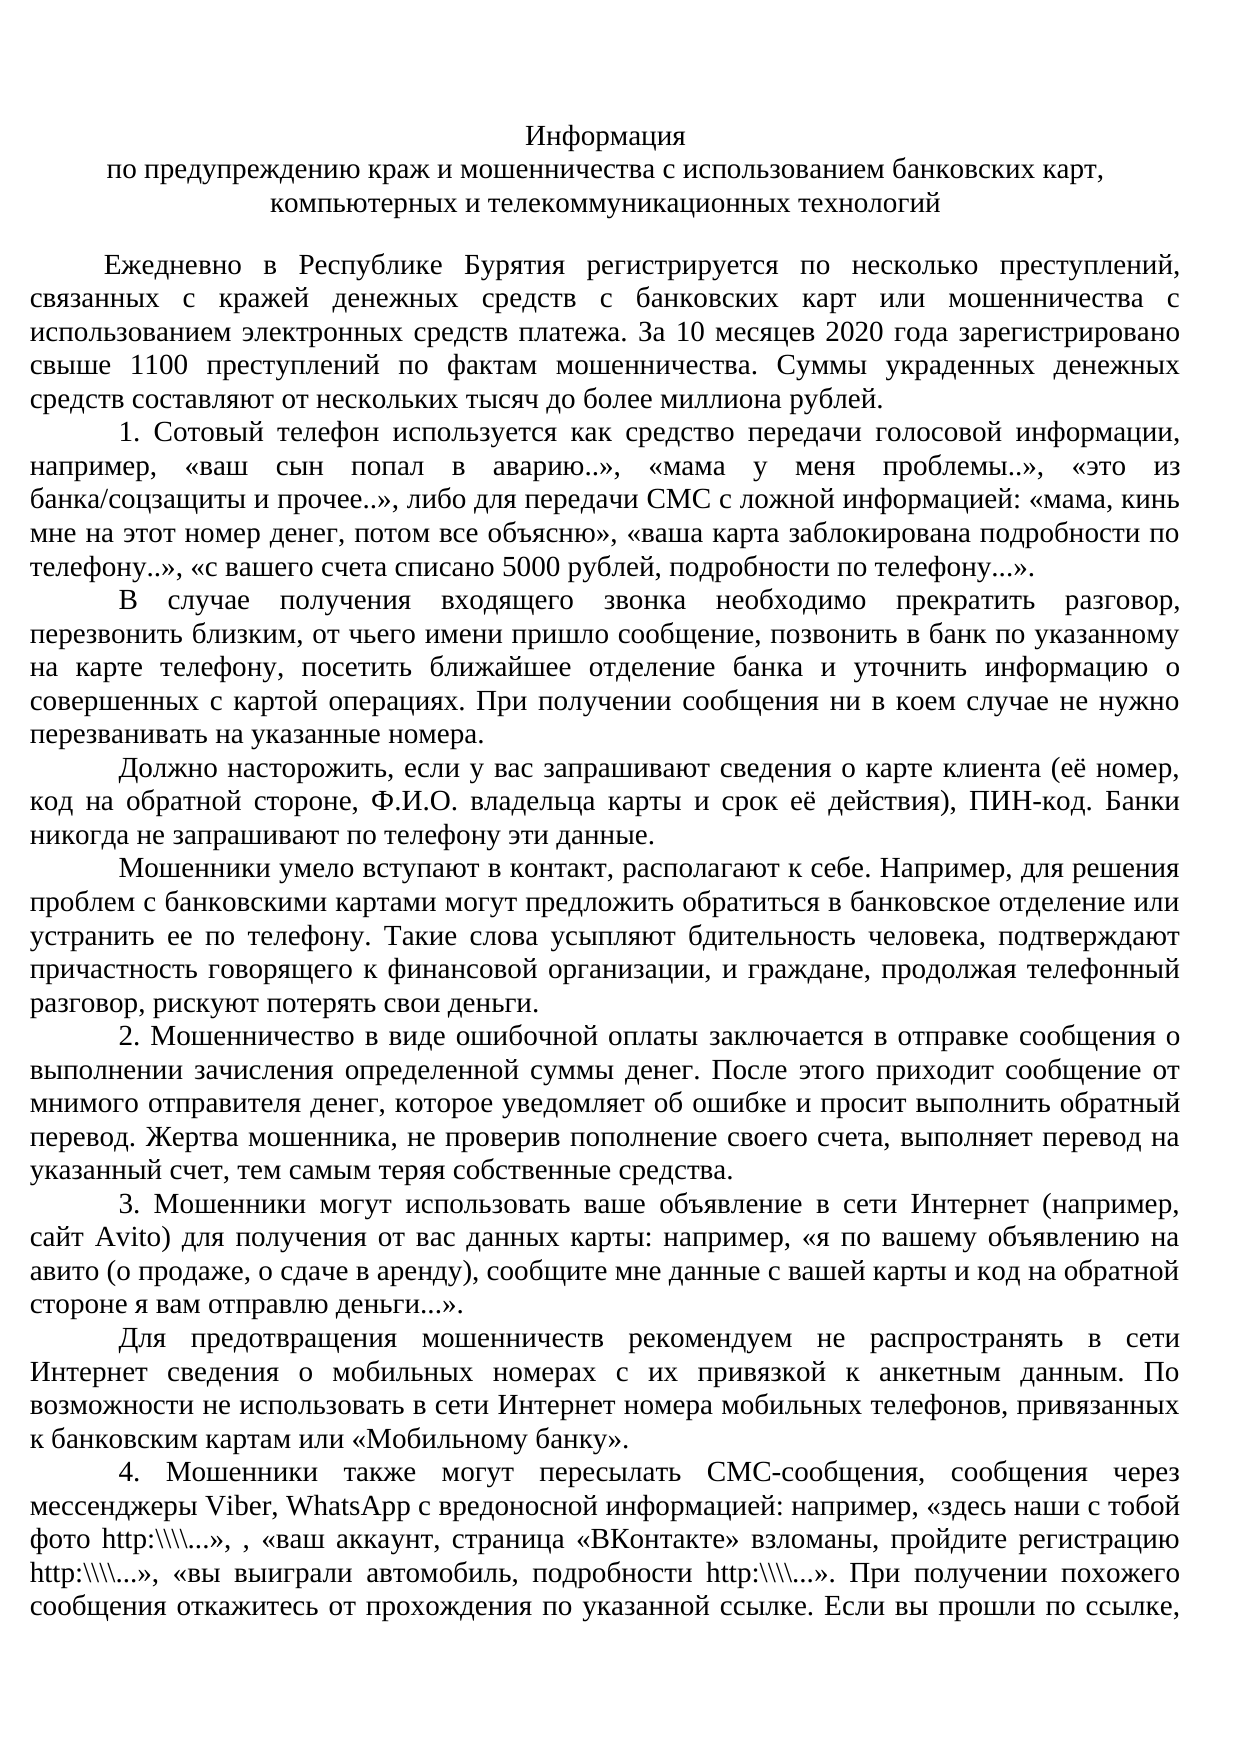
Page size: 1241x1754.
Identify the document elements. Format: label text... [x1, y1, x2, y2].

text В случае получения входящего звонка необходимо прекратить разговор, перезвонить близким, от чьего имени пришло сообщение, позвонить в банк по указанному на карте телефону, посетить ближайшее отделение банка и уточнить информацию о совершенных с картой операциях. При получении сообщения ни в коем случае не нужно перезванивать на указанные номера. [29, 582, 1181, 750]
text Мошенники умело вступают в контакт, располагают к себе. Например, для решения проблем с банковскими картами могут предложить обратиться в банковское отделение или устранить ее по телефону. Такие слова усыпляют бдительность человека, подтверждают причастность говорящего к финансовой организации, и граждане, продолжая телефонный разговор, рискуют потерять свои деньги. [29, 851, 1181, 1018]
text Информация [29, 118, 1181, 152]
text 1. Сотовый телефон используется как средство передачи голосовой информации, например, «ваш сын попал в аварию..», «мама у меня проблемы..», «это из банка/соцзащиты и прочее..», либо для передачи СМС с ложной информацией: «мама, кинь мне на этот номер денег, потом все объясню», «ваша карта заблокирована подробности по телефону..», «с вашего счета списано 5000 рублей, подробности по телефону...». [29, 414, 1181, 582]
text 2. Мошенничество в виде ошибочной оплаты заключается в отправке сообщения о выполнении зачисления определенной суммы денег. После этого приходит сообщение от мнимого отправителя денег, которое уведомляет об ошибке и просит выполнить обратный перевод. Жертва мошенника, не проверив пополнение своего счета, выполняет перевод на указанный счет, тем самым теряя собственные средства. [29, 1018, 1181, 1186]
text 3. Мошенники могут использовать ваше объявление в сети Интернет (например, сайт Avito) для получения от вас данных карты: например, «я по вашему объявлению на авито (о продаже, о сдаче в аренду), сообщите мне данные с вашей карты и код на обратной стороне я вам отправлю деньги...». [29, 1186, 1181, 1320]
text по предупреждению краж и мошенничества с использованием банковских карт, компьютерных и телекоммуникационных технологий [29, 152, 1181, 219]
text Для предотвращения мошенничеств рекомендуем не распространять в сети Интернет сведения о мобильных номерах с их привязкой к анкетным данным. По возможности не использовать в сети Интернет номера мобильных телефонов, привязанных к банковским картам или «Мобильному банку». [29, 1320, 1181, 1454]
text Ежедневно в Республике Бурятия регистрируется по несколько преступлений, связанных с кражей денежных средств с банковских карт или мошенничества с использованием электронных средств платежа. За 10 месяцев 2020 года зарегистрировано свыше 1100 преступлений по фактам мошенничества. Суммы украденных денежных средств составляют от нескольких тысяч до более миллиона рублей. [29, 247, 1181, 414]
text Должно насторожить, если у вас запрашивают сведения о карте клиента (её номер, код на обратной стороне, Ф.И.О. владельца карты и срок её действия), ПИН-код. Банки никогда не запрашивают по телефону эти данные. [29, 750, 1181, 851]
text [29, 1454, 1181, 1622]
